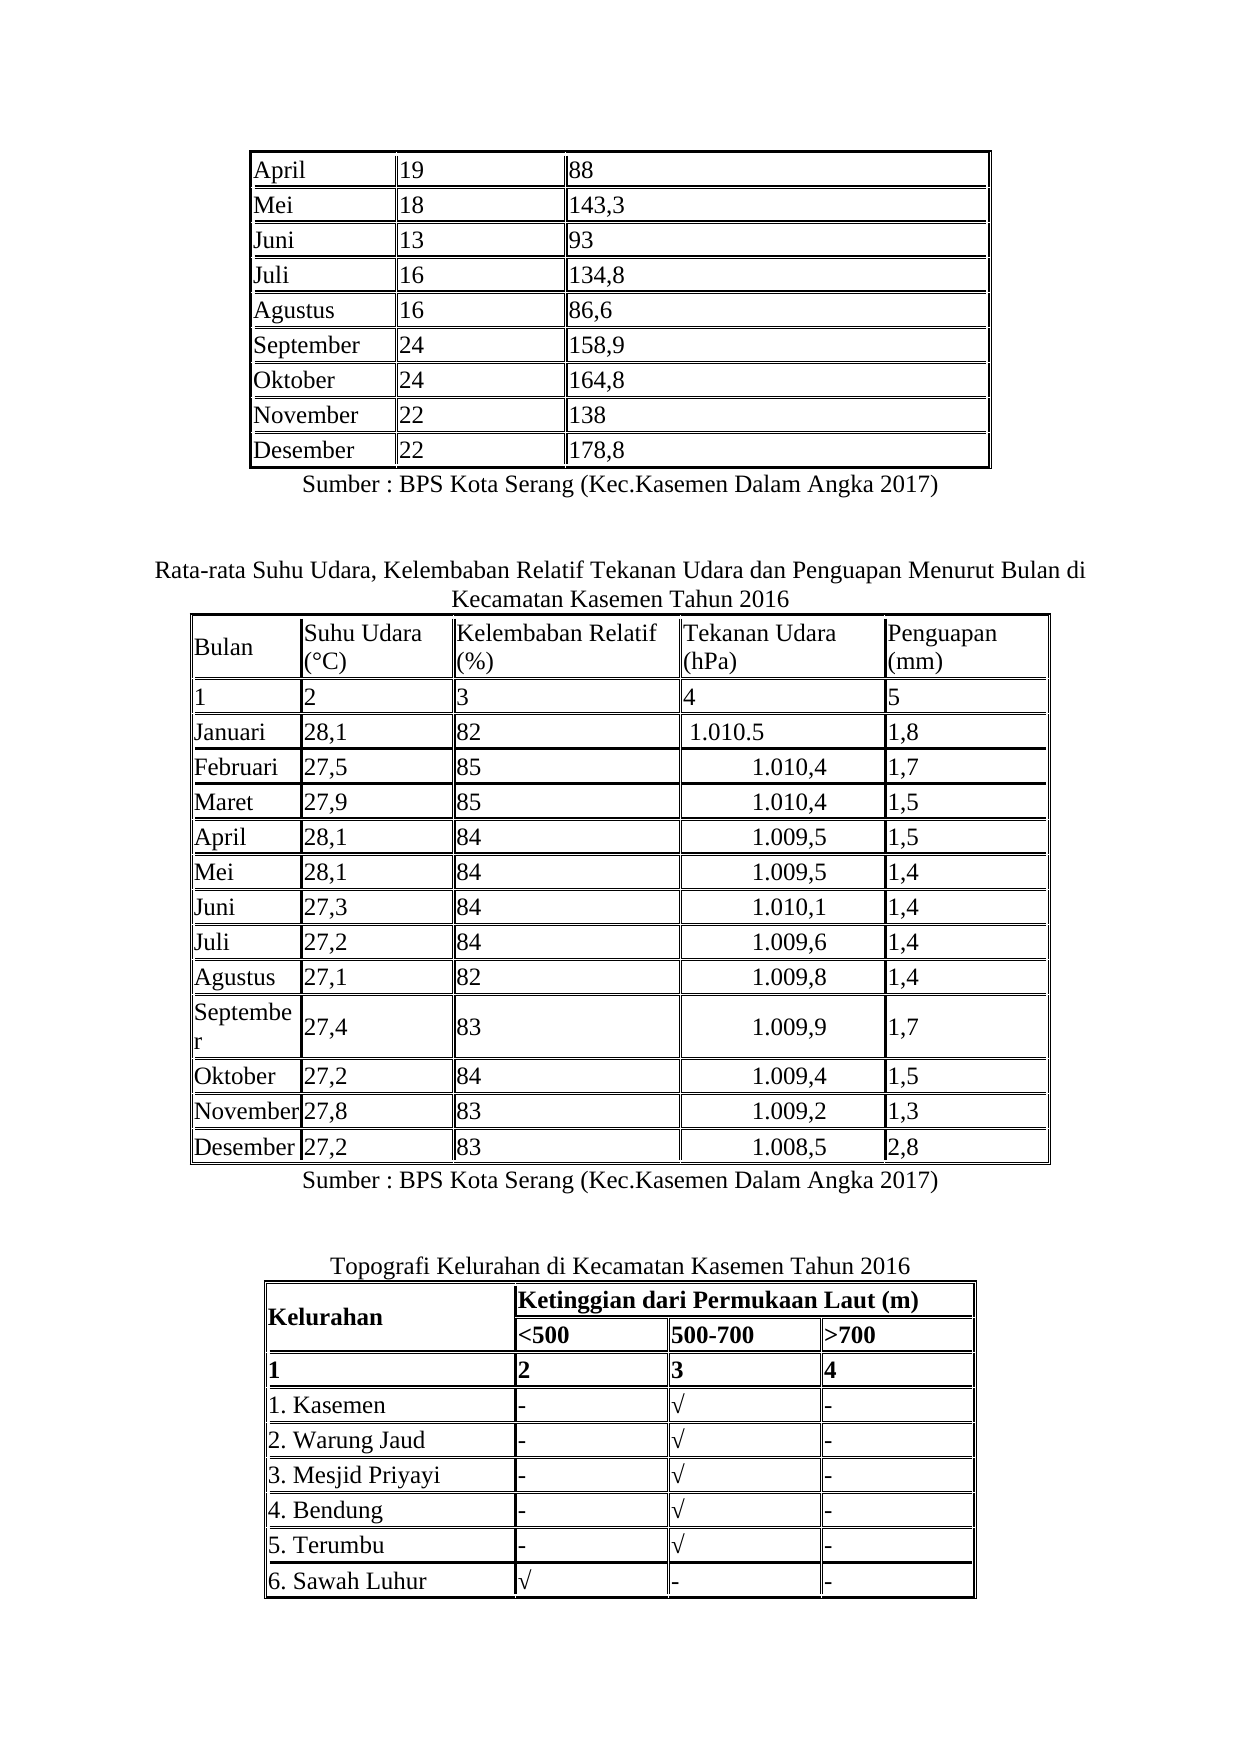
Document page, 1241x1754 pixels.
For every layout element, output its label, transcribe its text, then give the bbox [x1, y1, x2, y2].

table_cell 82 [456, 961, 679, 993]
table_cell 138 [566, 396, 990, 431]
table_cell 178,8 [566, 431, 990, 466]
table_cell April [252, 153, 397, 185]
table_cell 1.009,8 [682, 961, 884, 993]
table_cell - [822, 1491, 975, 1526]
table_cell 1,5 [887, 782, 1048, 817]
table_cell 2 [517, 1354, 667, 1385]
table_cell 5 [885, 677, 1049, 712]
table_cell 28,1 [303, 821, 452, 852]
text Sumber : BPS Kota Serang (Kec.Kasemen Dalam Angka 2017) [150, 1165, 1090, 1194]
table_cell 83 [454, 1130, 681, 1162]
table_cell Juni [193, 888, 300, 922]
table_cell 16 [398, 294, 564, 326]
table_cell 1,4 [887, 852, 1048, 887]
table_cell 1. Kasemen [267, 1385, 514, 1421]
table_header Kelembaban Relatif (%) [454, 616, 681, 677]
table_cell 93 [568, 220, 989, 255]
table_cell 1 [191, 677, 301, 712]
table_cell - [517, 1389, 667, 1421]
table_cell 1,4 [887, 888, 1048, 922]
table_cell 1.010.5 [682, 715, 884, 747]
table_cell Januari [191, 712, 301, 747]
table_cell Agustus [252, 290, 395, 326]
table_cell September [191, 993, 301, 1057]
table_cell Mei [252, 185, 395, 220]
table_cell Desember [251, 431, 397, 466]
table_cell 27,8 [303, 1095, 452, 1127]
table_cell - [822, 1456, 975, 1491]
table_cell 24 [398, 329, 564, 361]
table_cell 143,3 [568, 185, 989, 220]
table_cell Juli [193, 923, 300, 958]
table_cell 86,6 [568, 290, 989, 326]
table_cell - [517, 1529, 667, 1561]
table_header Tekanan Udara (hPa) [681, 615, 885, 677]
table_cell - [517, 1494, 667, 1526]
table_cell Agustus [191, 958, 301, 993]
table_cell Juni [252, 220, 395, 255]
table_header Suhu Udara (°C) [301, 615, 454, 677]
table_cell √ [670, 1494, 820, 1526]
table_cell 500-700 [670, 1319, 820, 1350]
table_cell 1,3 [885, 1092, 1049, 1127]
table_cell 3 [670, 1354, 820, 1385]
table_cell 16 [398, 259, 564, 290]
table_cell 1.010,1 [682, 891, 884, 922]
table_cell 27,4 [303, 996, 452, 1057]
table_cell 1,5 [885, 1057, 1049, 1092]
table_cell 24 [398, 364, 564, 396]
table_cell 19 [397, 152, 566, 185]
text Topografi Kelurahan di Kecamatan Kasemen Tahun 2016 [150, 1251, 1090, 1280]
table_cell 28,1 [303, 715, 452, 747]
table_cell √ [670, 1389, 820, 1421]
table_cell 82 [456, 715, 679, 747]
table_cell 1.009,6 [682, 926, 884, 958]
table_cell 1,7 [887, 747, 1048, 782]
table_header Ketinggian dari Permukaan Laut (m) [515, 1284, 973, 1315]
table_cell 2 [303, 680, 452, 712]
table_cell 84 [456, 891, 679, 922]
table_cell 83 [456, 1095, 679, 1127]
table_cell Februari [193, 747, 300, 782]
table_cell November [251, 396, 397, 431]
table_cell Juli [252, 255, 395, 290]
table_cell 1,4 [887, 923, 1048, 958]
table_cell 6. Sawah Luhur [267, 1561, 515, 1596]
table_cell √ [670, 1459, 820, 1491]
table_cell April [193, 817, 300, 852]
table_cell 28,1 [303, 856, 452, 887]
text Rata-rata Suhu Udara, Kelembaban Relatif Tekanan Udara dan Penguapan Menurut Bulan di Kecamatan Kasemen Tahun 2016 [150, 555, 1090, 613]
table_cell √ [670, 1424, 820, 1456]
table_cell - [822, 1421, 975, 1456]
table_cell 4 [682, 680, 884, 712]
table_cell 1,5 [887, 817, 1048, 852]
table_cell >700 [823, 1315, 974, 1350]
table_cell 85 [456, 750, 679, 782]
table_cell 1.008,5 [681, 1130, 885, 1162]
table_cell 27,2 [303, 926, 452, 958]
table_cell 158,9 [566, 326, 990, 361]
table_cell 3 [456, 680, 679, 712]
table_cell 1,8 [885, 712, 1049, 747]
table_cell 2,8 [885, 1127, 1049, 1162]
table_cell 1.009,4 [682, 1060, 884, 1092]
table_cell 22 [398, 399, 564, 431]
table_cell 4. Bendung [265, 1491, 515, 1526]
table_cell - [822, 1561, 973, 1596]
table_cell 18 [398, 189, 564, 220]
table_cell 3. Mesjid Priyayi [265, 1456, 515, 1491]
table_cell <500 [517, 1319, 667, 1350]
table_cell September [251, 326, 397, 361]
table_cell 85 [456, 785, 679, 817]
table_header Penguapan (mm) [885, 616, 1048, 677]
table_cell 27,2 [303, 1060, 452, 1092]
table_cell 1.010,4 [682, 750, 884, 782]
table_cell - [823, 1385, 974, 1421]
table_cell - [669, 1564, 822, 1596]
table_cell 4 [823, 1350, 974, 1385]
table_cell 27,1 [303, 961, 452, 993]
table_cell November [191, 1092, 301, 1127]
table_cell 1.009,5 [682, 821, 884, 852]
table_cell 164,8 [566, 361, 990, 396]
text Sumber : BPS Kota Serang (Kec.Kasemen Dalam Angka 2017) [150, 469, 1090, 498]
table_cell 1,7 [885, 993, 1049, 1057]
table_cell 1.009,5 [682, 856, 884, 887]
table_cell 5. Terumbu [265, 1526, 515, 1561]
table_header Kelurahan [267, 1284, 515, 1350]
table_cell - [517, 1424, 667, 1456]
table_cell 27,2 [301, 1127, 454, 1162]
table_cell 1.010,4 [682, 785, 884, 817]
table_cell 1.009,2 [682, 1095, 884, 1127]
table_header Bulan [193, 616, 301, 677]
table_cell Desember [191, 1127, 301, 1162]
table_cell - [517, 1459, 667, 1491]
table_cell Maret [193, 782, 300, 817]
table_cell 27,5 [303, 750, 452, 782]
table_cell 1.009,9 [682, 996, 884, 1057]
table_cell 1,4 [885, 958, 1049, 993]
table_cell 27,9 [303, 785, 452, 817]
table_cell 84 [456, 926, 679, 958]
table_cell √ [670, 1529, 820, 1561]
table_cell 27,3 [303, 891, 452, 922]
table_cell √ [515, 1564, 668, 1596]
table_cell 84 [456, 1060, 679, 1092]
table_cell 1 [267, 1350, 514, 1385]
table_cell 22 [397, 431, 566, 466]
table_cell 13 [398, 224, 564, 255]
table_cell - [822, 1526, 975, 1561]
table_cell 84 [456, 821, 679, 852]
table_cell 83 [456, 996, 679, 1057]
table_cell Mei [193, 852, 300, 887]
table_cell 2. Warung Jaud [265, 1421, 515, 1456]
table_cell 88 [566, 153, 988, 185]
table_cell Oktober [191, 1057, 301, 1092]
table_cell Oktober [251, 361, 397, 396]
table_cell 134,8 [568, 255, 989, 290]
table_cell 84 [456, 856, 679, 887]
